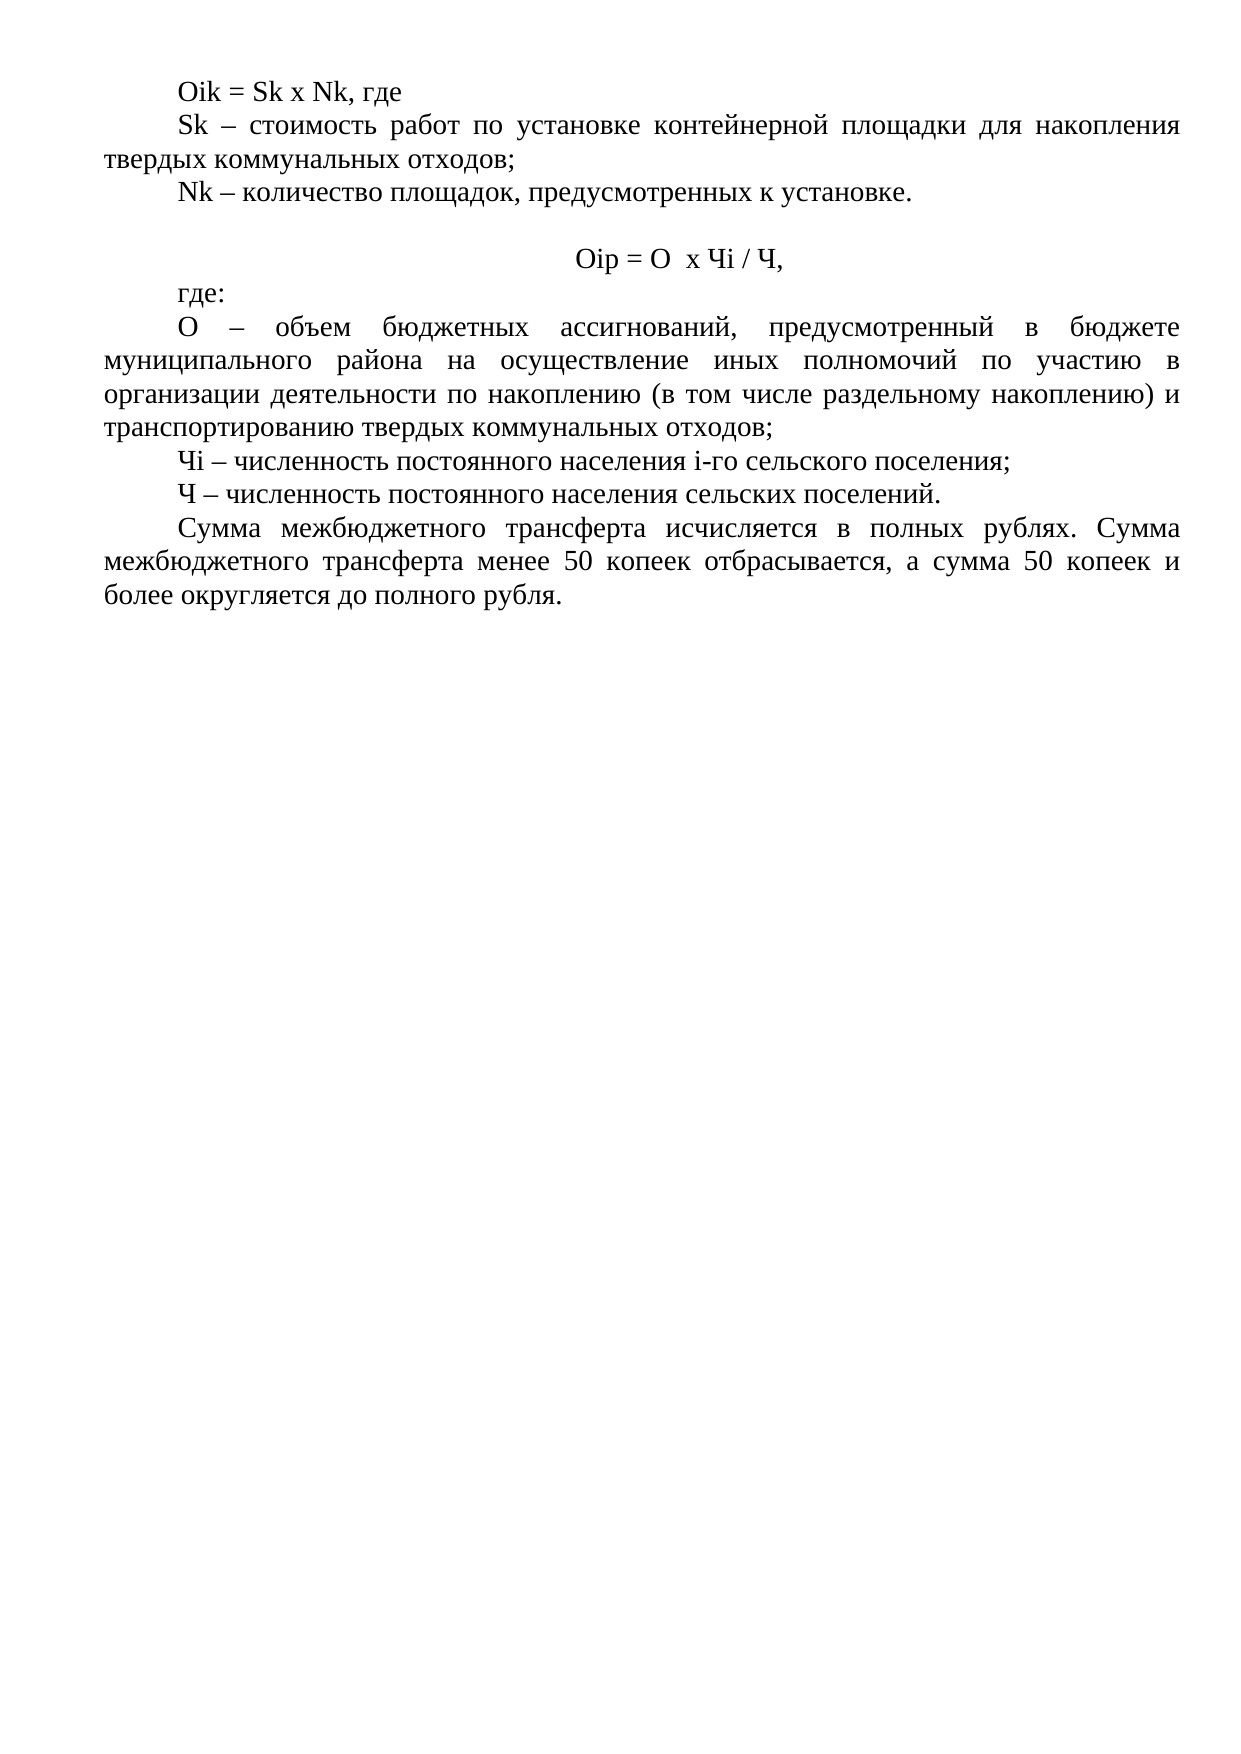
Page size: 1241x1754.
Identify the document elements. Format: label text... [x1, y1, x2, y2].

text Сумма межбюджетного трансферта исчисляется в полных рублях. Сумма межбюджетного трансферта менее 50 копеек отбрасывается, а сумма 50 копеек и более округляется до полного рубля. [103, 510, 1181, 611]
text Oik = Sk x Nk, где [103, 74, 1181, 107]
text Оip = О х Чi / Ч, [103, 242, 1181, 275]
text Sk – стоимость работ по установке контейнерной площадки для накопления твердых коммунальных отходов; [103, 107, 1181, 174]
text Nk – количество площадок, предусмотренных к установке. [103, 174, 1181, 208]
text О – объем бюджетных ассигнований, предусмотренный в бюджете муниципального района на осуществление иных полномочий по участию в организации деятельности по накоплению (в том числе раздельному накоплению) и транспортированию твердых коммунальных отходов; [103, 309, 1181, 443]
text Ч – численность постоянного населения сельских поселений. [103, 476, 1181, 510]
text где: [103, 275, 1181, 309]
text Чi – численность постоянного населения i-го сельского поселения; [103, 443, 1181, 476]
